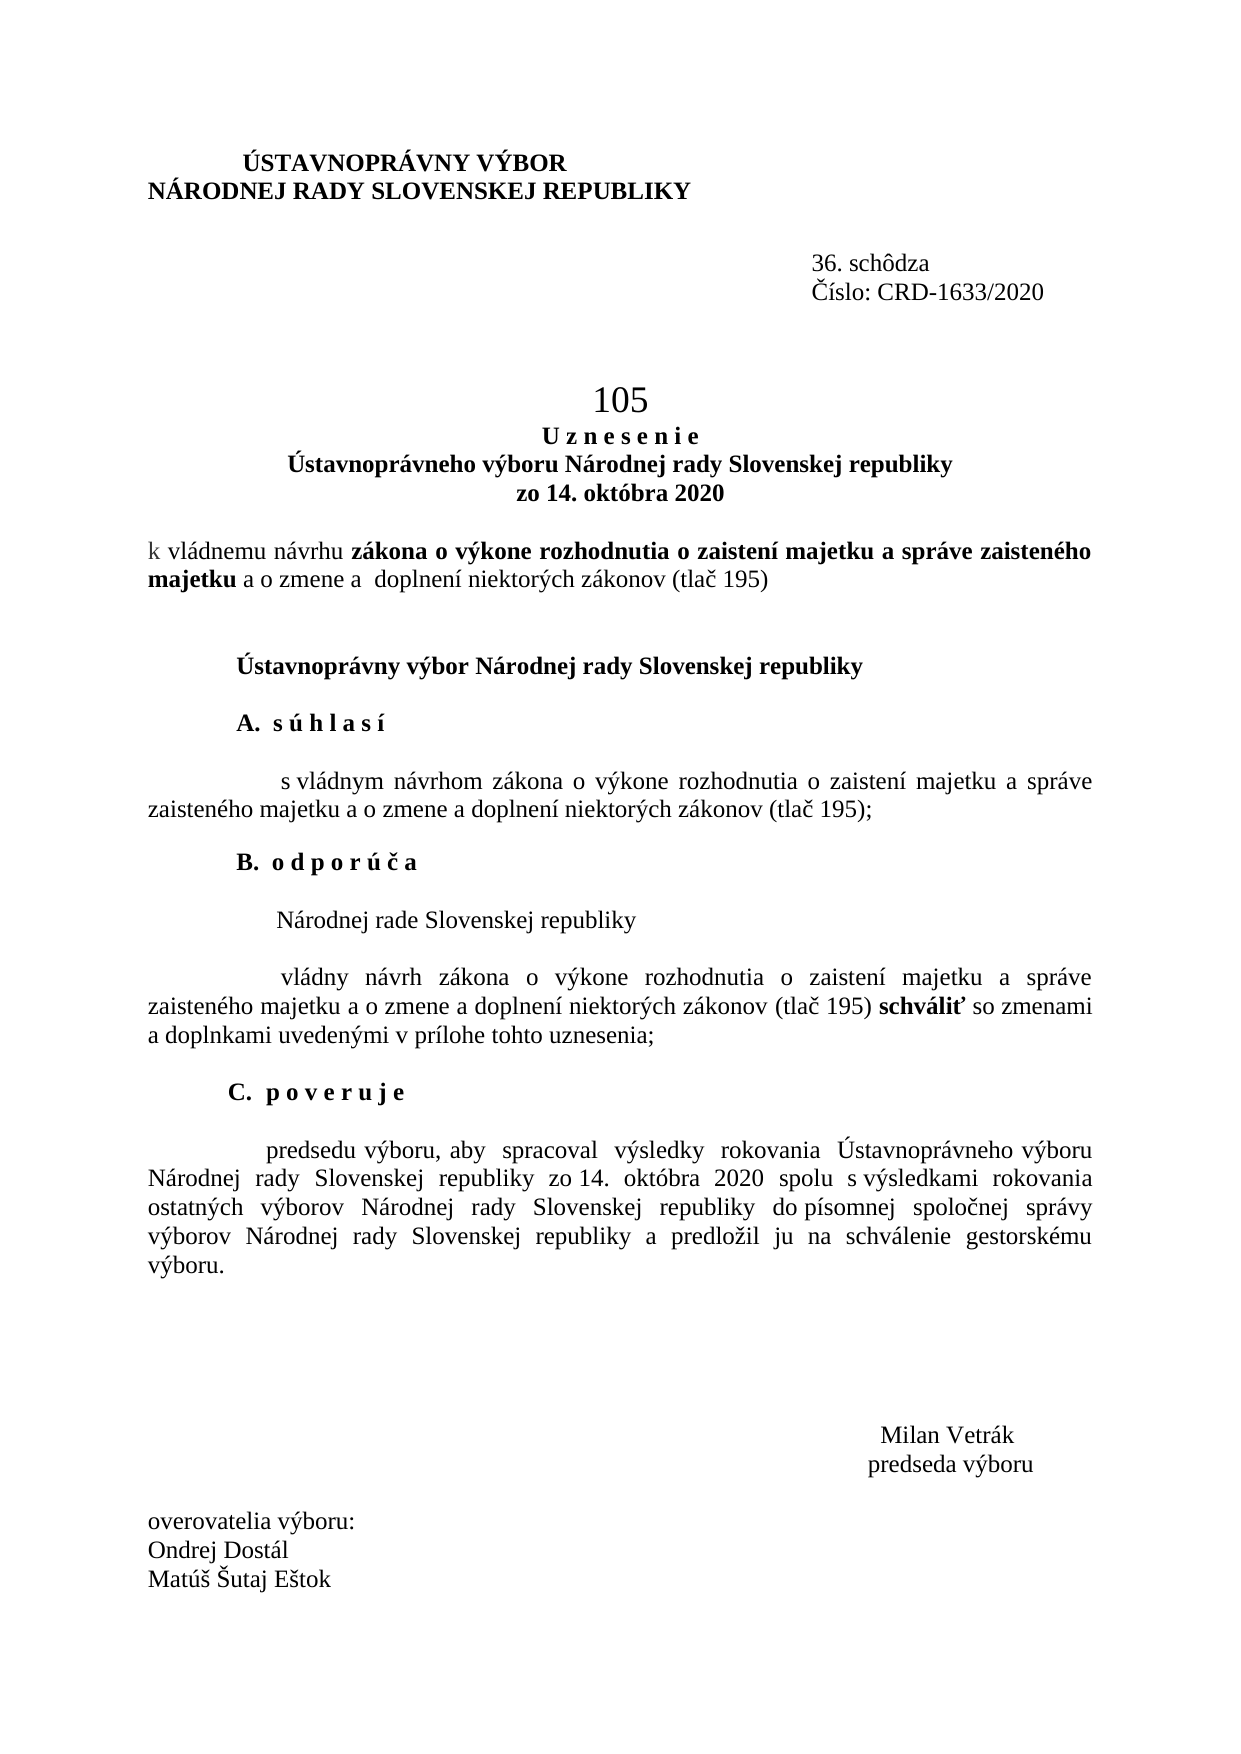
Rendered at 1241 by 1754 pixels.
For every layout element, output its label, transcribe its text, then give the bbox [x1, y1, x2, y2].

text A. s ú h l a s í [148, 708, 1093, 737]
text 36. schôdza [148, 248, 1093, 277]
text Matúš Šutaj Eštok [148, 1564, 1093, 1592]
text vládny návrh zákona o výkone rozhodnutia o zaistení majetku a správe zaisteného majetku a o zmene a doplnení niektorých zákonov (tlač 195) schváliť so zmenami a doplnkami uvedenými v prílohe tohto uznesenia; [148, 962, 1093, 1048]
text zo 14. októbra 2020 [148, 478, 1093, 507]
text Milan Vetrák [148, 1420, 1093, 1449]
text Národnej rade Slovenskej republiky [148, 905, 1093, 933]
text overovatelia výboru: [148, 1506, 1093, 1535]
text Číslo: CRD-1633/2020 [729, 277, 1093, 306]
text B. o d p o r ú č a [148, 847, 1093, 876]
text predsedu výboru, aby spracoval výsledky rokovania Ústavnoprávneho výboru Národnej rady Slovenskej republiky zo 14. októbra 2020 spolu s výsledkami rokovania ostatných výborov Národnej rady Slovenskej republiky do písomnej spoločnej správy výborov Národnej rady Slovenskej republiky a predložil ju na schválenie gestorskému výboru. [148, 1135, 1093, 1278]
text Ondrej Dostál [148, 1535, 1093, 1564]
text s vládnym návrhom zákona o výkone rozhodnutia o zaistení majetku a správe zaisteného majetku a o zmene a doplnení niektorých zákonov (tlač 195); [148, 766, 1093, 823]
text 105 [148, 378, 1093, 421]
text NÁRODNEJ RADY SLOVENSKEJ REPUBLIKY [148, 176, 1093, 205]
text U z n e s e n i e [148, 421, 1093, 449]
text Ústavnoprávneho výboru Národnej rady Slovenskej republiky [148, 449, 1093, 478]
text Ústavnoprávny výbor Národnej rady Slovenskej republiky [148, 651, 1093, 679]
subtitle ÚSTAVNOPRÁVNY VÝBOR [236, 148, 1093, 176]
text k vládnemu návrhu zákona o výkone rozhodnutia o zaistení majetku a správe zaisteného majetku a o zmene a doplnení niektorých zákonov (tlač 195) [148, 536, 1093, 593]
text predseda výboru [738, 1449, 1093, 1477]
text C. p o v e r u j e [148, 1077, 1093, 1106]
